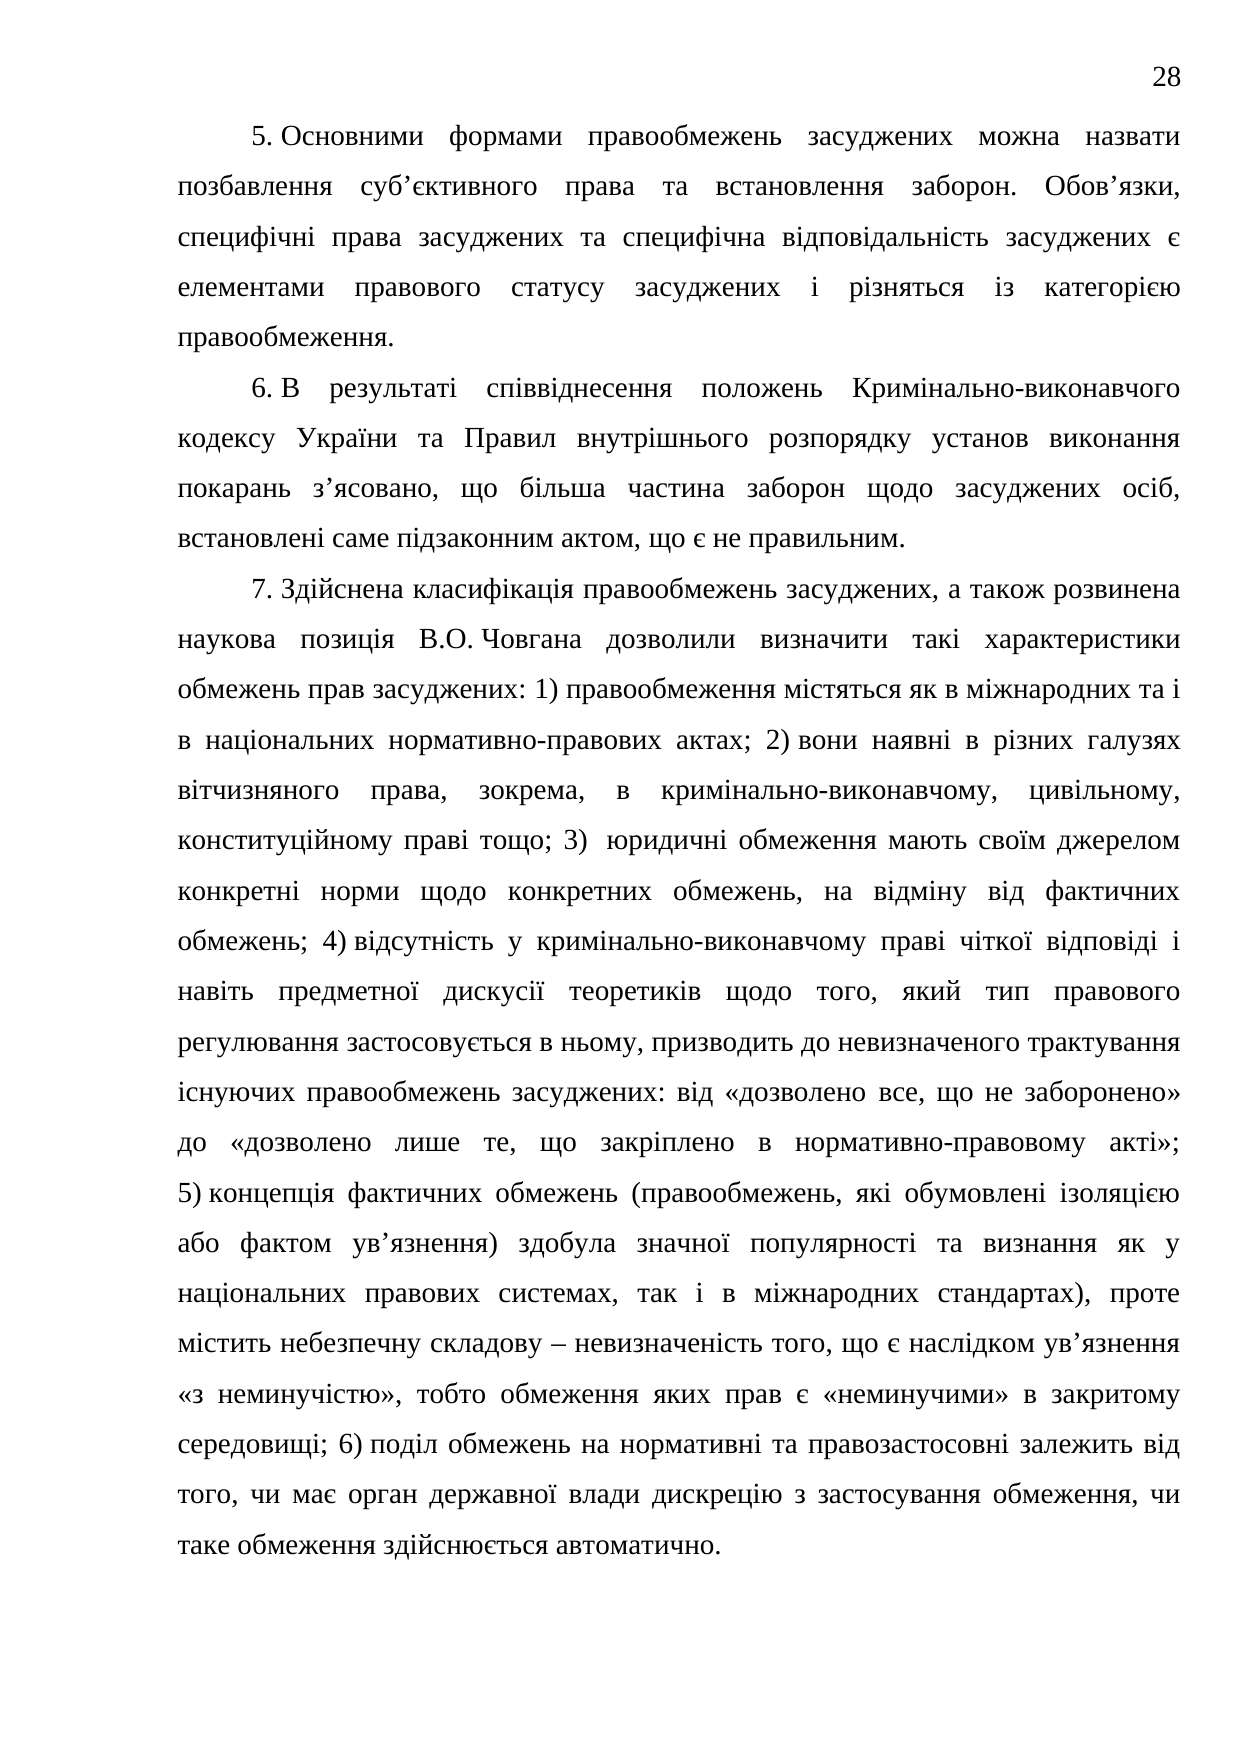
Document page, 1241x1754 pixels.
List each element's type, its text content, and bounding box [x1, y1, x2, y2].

list В результаті співвіднесення положень Кримінально-виконавчого кодексу України та Правил внутрішнього розпорядку установ виконання покарань з’ясовано, що більша частина заборон щодо засуджених осіб, встановлені саме підзаконним актом, що є не правильним. [177, 370, 1181, 420]
list В результаті співвіднесення положень Кримінально-виконавчого кодексу України та Правил внутрішнього розпорядку установ виконання покарань з’ясовано, що більша частина заборон щодо засуджених осіб, встановлені саме підзаконним актом, що є не правильним. [177, 453, 1181, 554]
list Здійснена класифікація правообмежень засуджених, а також розвинена наукова позиція В.О. Човгана дозволили визначити такі характеристики обмежень прав засуджених: 1) правообмеження містяться як в міжнародних та і в національних нормативно-правових актах; 2) вони наявні в різних галузях вітчизняного права, зокрема, в кримінально-виконавчому, цивільному, конституційному праві тощо; 3) юридичні обмеження мають своїм джерелом конкретні норми щодо конкретних обмежень, на відміну від фактичних обмежень; 4) відсутність у кримінально-виконавчому праві чіткої відповіді і навіть предметної дискусії теоретиків щодо того, який тип правового регулювання застосовується в ньому, призводить до невизначеного трактування існуючих правообмежень засуджених: від «дозволено все, що не заборонено» до «дозволено лише те, що закріплено в нормативно-правовому акті»; 5) концепція фактичних обмежень (правообмежень, які обумовлені ізоляцією або фактом ув’язнення) здобула значної популярності та визнання як у національних правових системах, так і в міжнародних стандартах), проте містить небезпечну складову – невизначеність того, що є наслідком ув’язнення «з неминучістю», тобто обмеження яких прав є «неминучими» в закритому середовищі; 6) поділ обмежень на нормативні та правозастосовні залежить від того, чи має орган державної влади дискрецію з застосування обмеження, чи таке обмеження здійснюється автоматично. [177, 571, 1181, 1560]
list Основними формами правообмежень засуджених можна назвати позбавлення суб’єктивного права та встановлення заборон. Обов’язки, специфічні права засуджених та специфічна відповідальність засуджених є елементами правового статусу засуджених і різняться із категорією правообмеження. [177, 118, 1181, 353]
